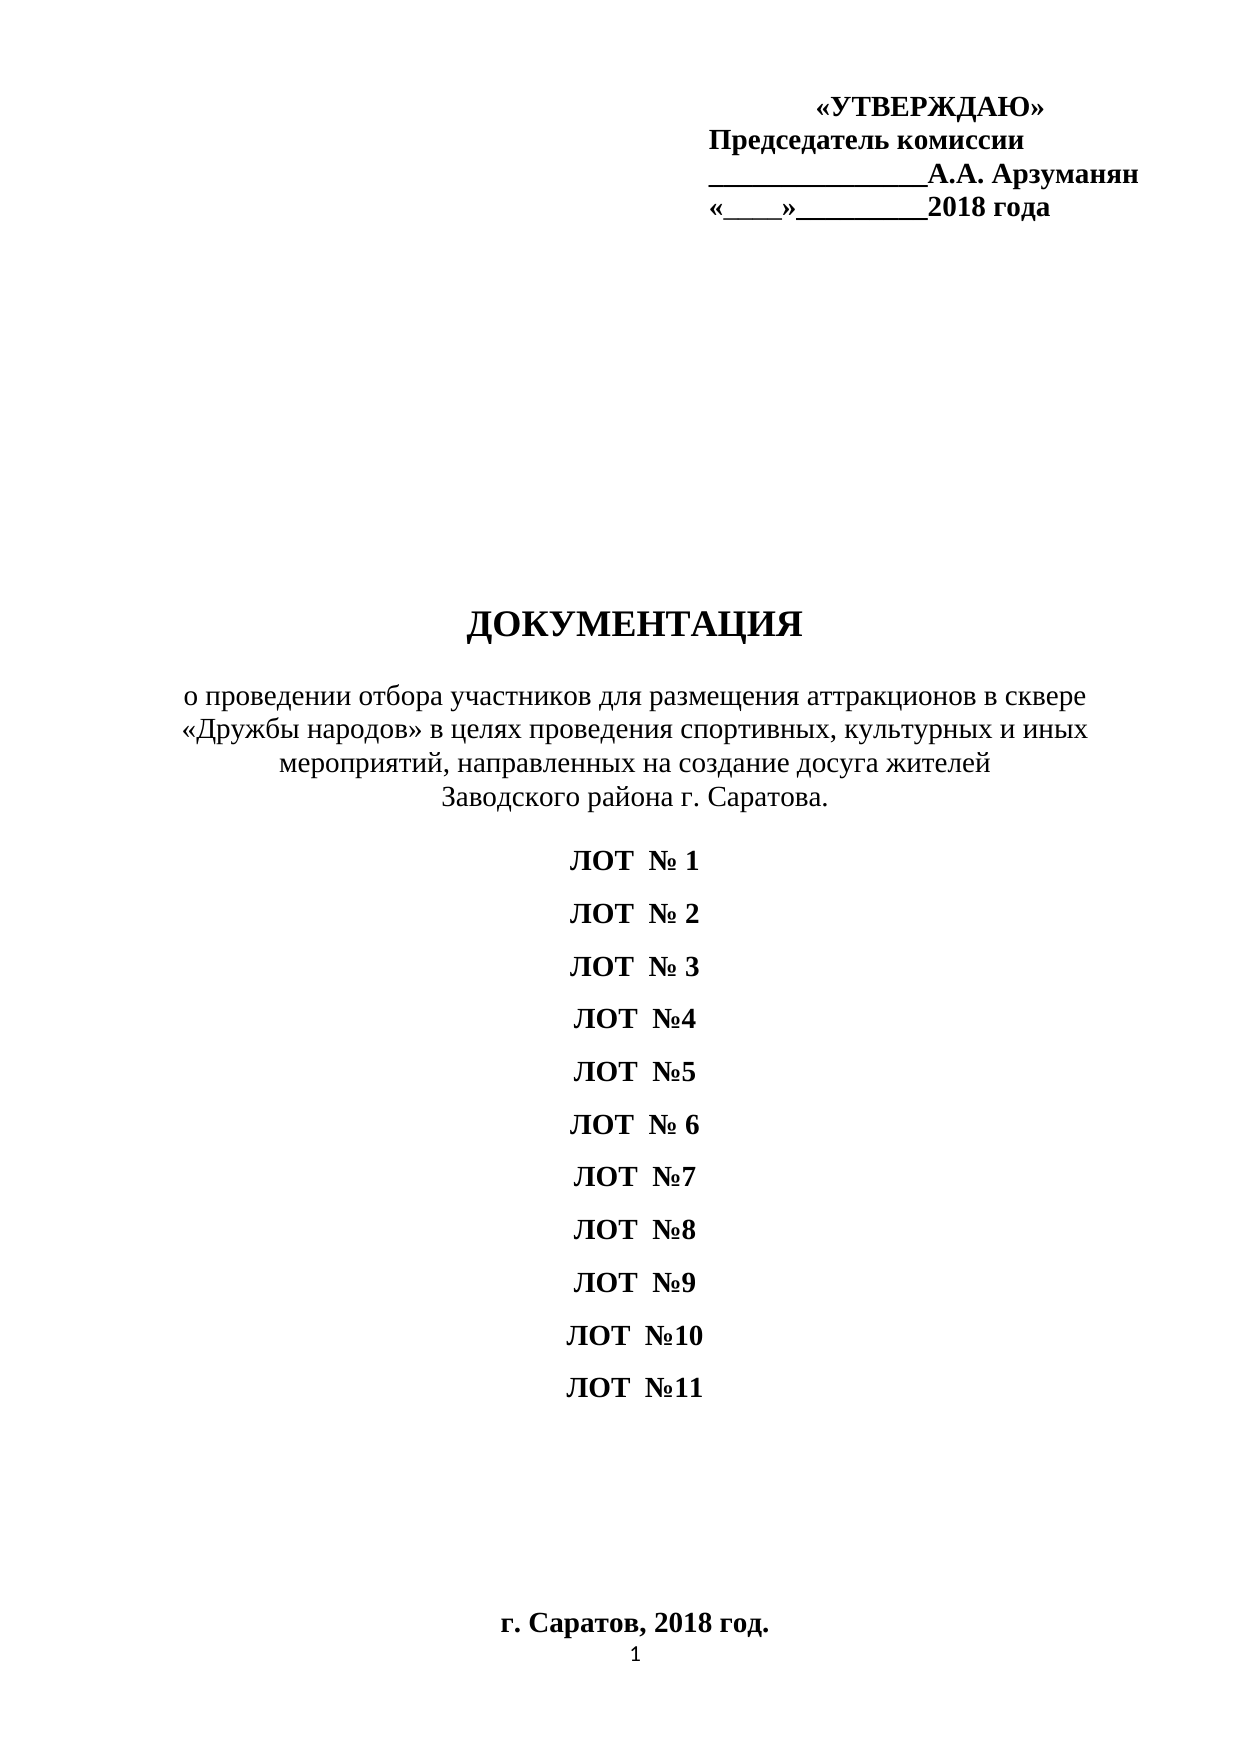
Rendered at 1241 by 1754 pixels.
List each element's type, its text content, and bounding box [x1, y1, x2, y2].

text г. Саратов, 2018 год. [118, 1605, 1152, 1639]
text ЛОТ №7 [118, 1159, 1152, 1193]
text ЛОТ №9 [118, 1265, 1152, 1298]
text ЛОТ № 3 [118, 949, 1152, 982]
text Председатель комиссии [709, 122, 1152, 156]
text ЛОТ №8 [118, 1212, 1152, 1246]
subtitle «УТВЕРЖДАЮ» [709, 89, 1152, 122]
text _______________А.А. Арзуманян [709, 156, 1152, 189]
text ДОКУМЕНТАЦИЯ [118, 601, 1152, 644]
text ЛОТ №5 [118, 1054, 1152, 1088]
text ЛОТ № 1 [118, 843, 1152, 877]
text ЛОТ №11 [118, 1370, 1152, 1404]
text «Дружбы народов» в целях проведения спортивных, культурных и иных [118, 712, 1152, 745]
text о проведении отбора участников для размещения аттракционов в сквере [118, 678, 1152, 712]
text ЛОТ № 6 [118, 1107, 1152, 1140]
text ЛОТ №10 [118, 1318, 1152, 1351]
text Заводского района г. Саратова. [118, 779, 1152, 812]
text «____»_________2018 года [709, 189, 1152, 223]
text мероприятий, направленных на создание досуга жителей [118, 745, 1152, 779]
text ЛОТ №4 [118, 1001, 1152, 1035]
text ЛОТ № 2 [118, 896, 1152, 929]
